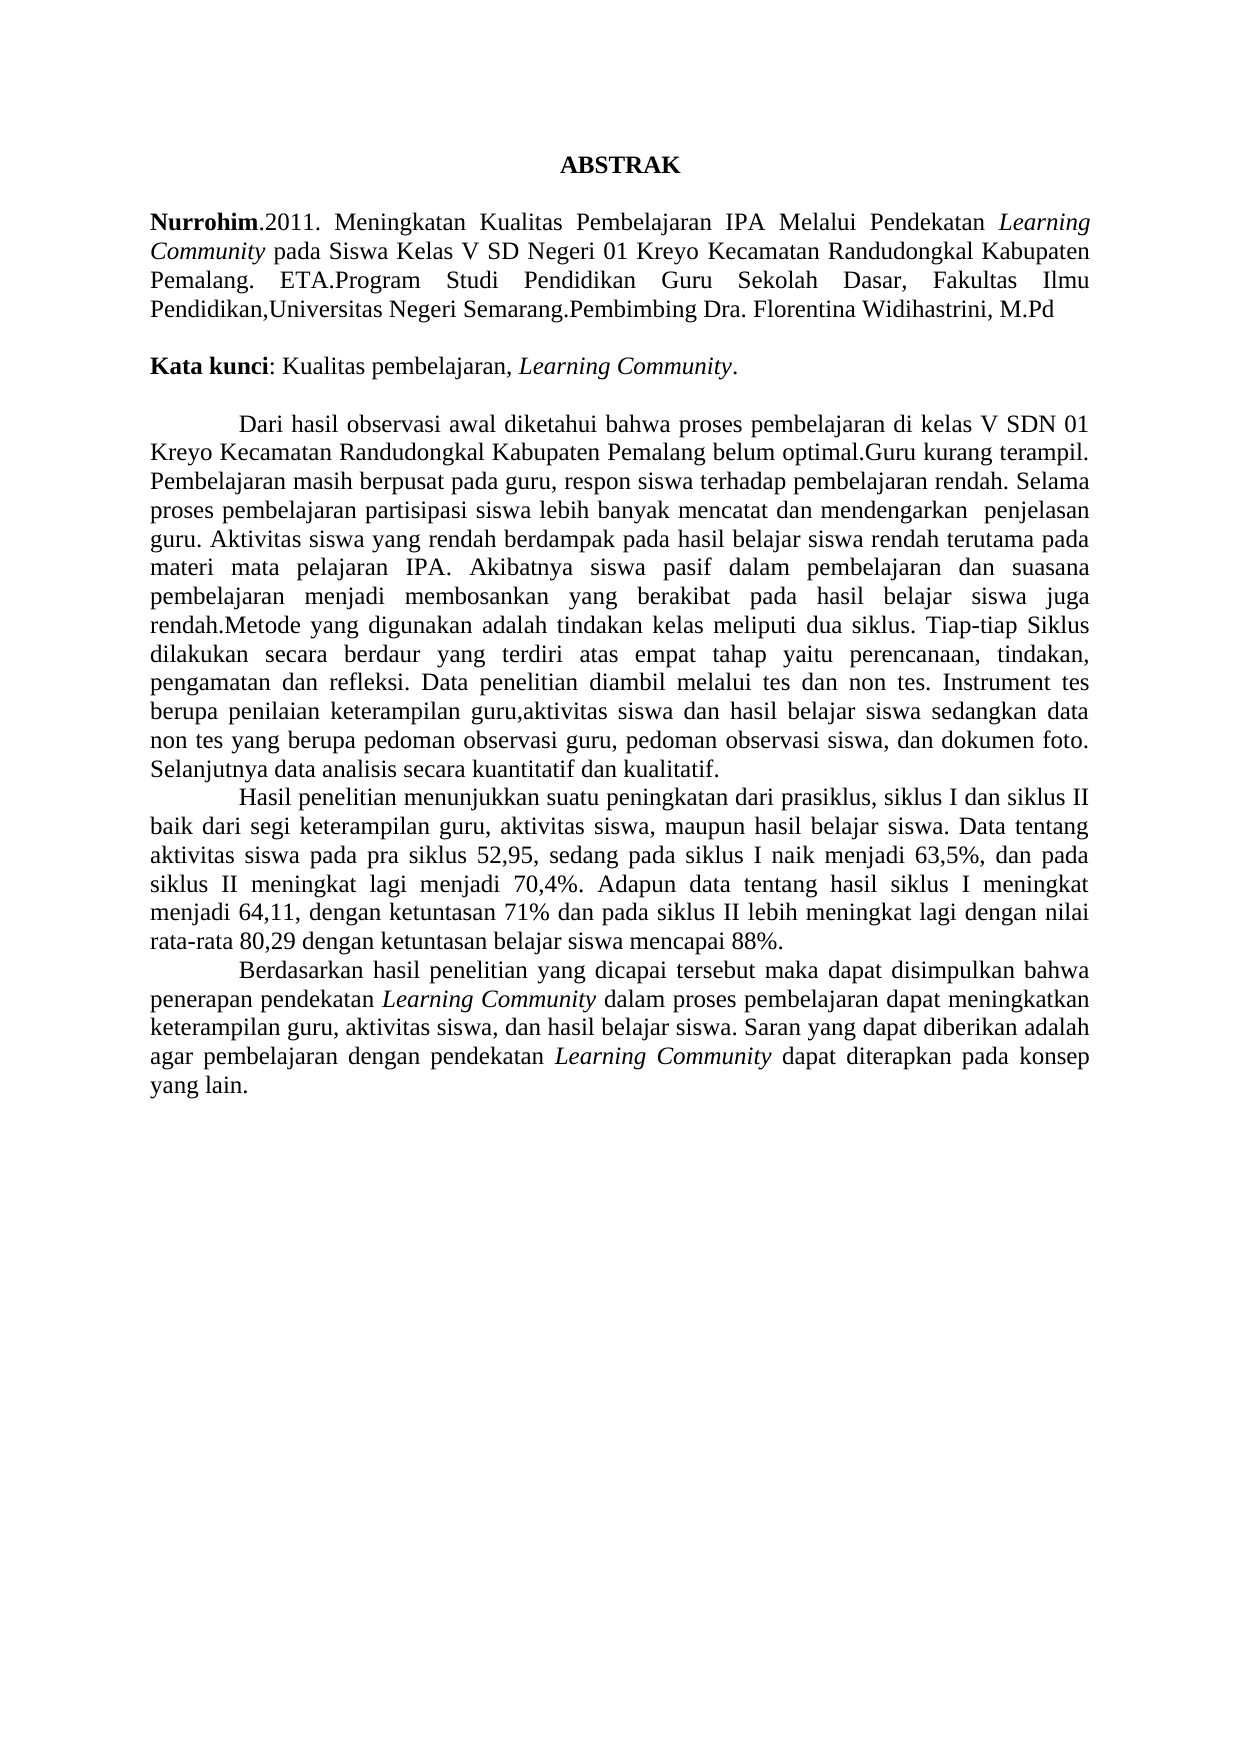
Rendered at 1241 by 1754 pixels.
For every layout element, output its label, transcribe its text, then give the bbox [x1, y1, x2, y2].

text Dari hasil observasi awal diketahui bahwa proses pembelajaran di kelas V SDN 01 Kreyo Kecamatan Randudongkal Kabupaten Pemalang belum optimal.Guru kurang terampil. Pembelajaran masih berpusat pada guru, respon siswa terhadap pembelajaran rendah. Selama proses pembelajaran partisipasi siswa lebih banyak mencatat dan mendengarkan penjelasan guru. Aktivitas siswa yang rendah berdampak pada hasil belajar siswa rendah terutama pada materi mata pelajaran IPA. Akibatnya siswa pasif dalam pembelajaran dan suasana pembelajaran menjadi membosankan yang berakibat pada hasil belajar siswa juga rendah.Metode yang digunakan adalah tindakan kelas meliputi dua siklus. Tiap-tiap Siklus dilakukan secara berdaur yang terdiri atas empat tahap yaitu perencanaan, tindakan, pengamatan dan refleksi. Data penelitian diambil melalui tes dan non tes. Instrument tes berupa penilaian keterampilan guru,aktivitas siswa dan hasil belajar siswa sedangkan data non tes yang berupa pedoman observasi guru, pedoman observasi siswa, dan dokumen foto. Selanjutnya data analisis secara kuantitatif dan kualitatif. [150, 409, 1090, 782]
text Kata kunci: Kualitas pembelajaran, Learning Community. [150, 351, 1090, 380]
text Nurrohim.2011. Meningkatan Kualitas Pembelajaran IPA Melalui Pendekatan Learning Community pada Siswa Kelas V SD Negeri 01 Kreyo Kecamatan Randudongkal Kabupaten Pemalang. ETA.Program Studi Pendidikan Guru Sekolah Dasar, Fakultas Ilmu Pendidikan,Universitas Negeri Semarang.Pembimbing Dra. Florentina Widihastrini, M.Pd [150, 207, 1090, 322]
text Berdasarkan hasil penelitian yang dicapai tersebut maka dapat disimpulkan bahwa penerapan pendekatan Learning Community dalam proses pembelajaran dapat meningkatkan keterampilan guru, aktivitas siswa, dan hasil belajar siswa. Saran yang dapat diberikan adalah agar pembelajaran dengan pendekatan Learning Community dapat diterapkan pada konsep yang lain. [150, 955, 1090, 1099]
text Hasil penelitian menunjukkan suatu peningkatan dari prasiklus, siklus I dan siklus II baik dari segi keterampilan guru, aktivitas siswa, maupun hasil belajar siswa. Data tentang aktivitas siswa pada pra siklus 52,95, sedang pada siklus I naik menjadi 63,5%, dan pada siklus II meningkat lagi menjadi 70,4%. Adapun data tentang hasil siklus I meningkat menjadi 64,11, dengan ketuntasan 71% dan pada siklus II lebih meningkat lagi dengan nilai rata-rata 80,29 dengan ketuntasan belajar siswa mencapai 88%. [150, 782, 1090, 955]
text ABSTRAK [150, 150, 1090, 179]
